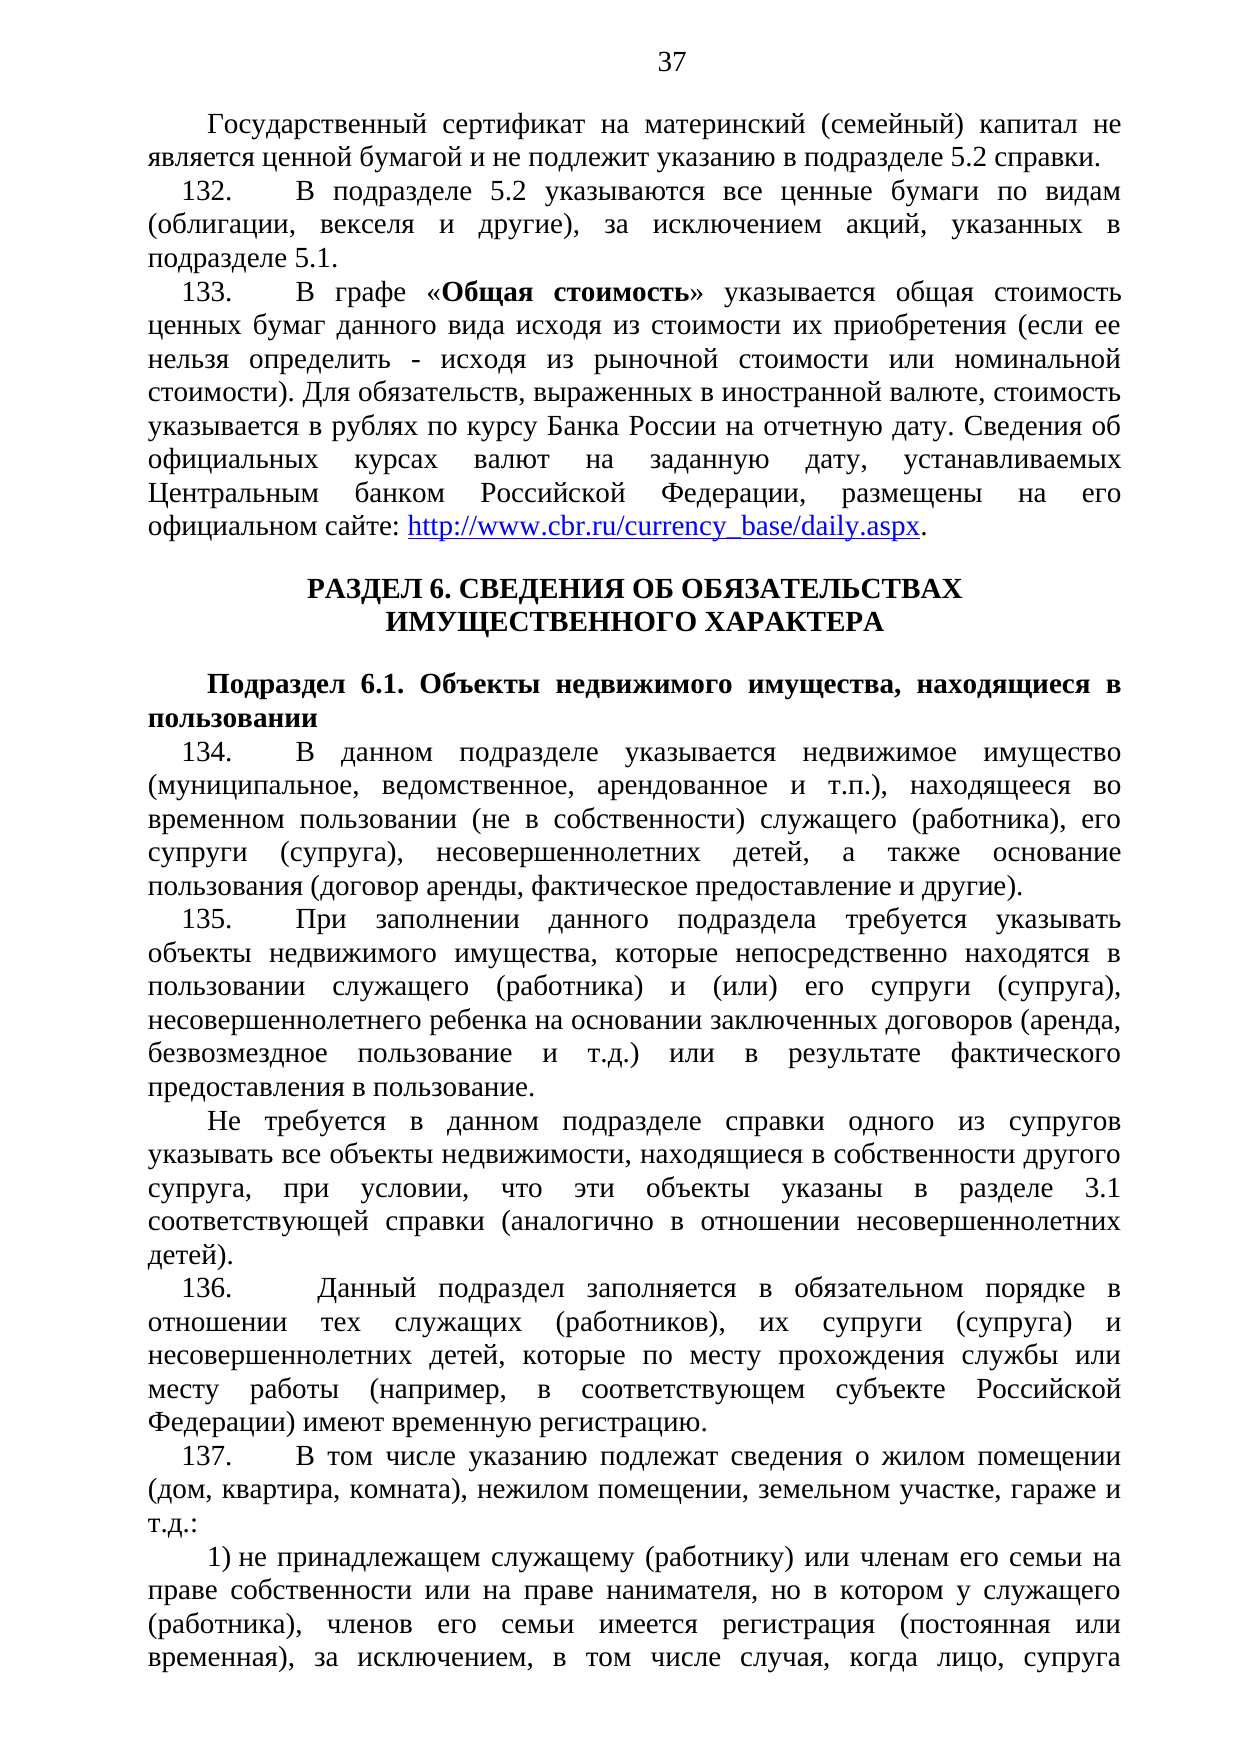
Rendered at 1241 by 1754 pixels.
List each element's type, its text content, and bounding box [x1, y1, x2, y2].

list Не требуется в данном подразделе справки одного из супругов указывать все объекты недвижимости, находящиеся в собственности другого супруга, при условии, что эти объекты указаны в разделе 3.1 соответствующей справки (аналогично в отношении несовершеннолетних детей). [148, 1103, 1122, 1270]
list Государственный сертификат на материнский (семейный) капитал не является ценной бумагой и не подлежит указанию в подразделе 5.2 справки. [148, 106, 1122, 173]
list В том числе указанию подлежат сведения о жилом помещении (дом, квартира, комната), нежилом помещении, земельном участке, гараже и т.д.: [148, 1438, 1122, 1539]
text Подраздел 6.1. Объекты недвижимого имущества, находящиеся в пользовании [148, 667, 1122, 734]
list В графе «Общая стоимость» указывается общая стоимость ценных бумаг данного вида исходя из стоимости их приобретения (если ее нельзя определить - исходя из рыночной стоимости или номинальной стоимости). Для обязательств, выраженных в иностранной валюте, стоимость указывается в рублях по курсу Банка России на отчетную дату. Сведения об официальных курсах валют на заданную дату, устанавливаемых Центральным банком Российской Федерации, размещены на его официальном сайте: http://www.cbr.ru/currency_base/daily.aspx. [148, 274, 1122, 542]
list В данном подразделе указывается недвижимое имущество (муниципальное, ведомственное, арендованное и т.п.), находящееся во временном пользовании (не в собственности) служащего (работника), его супруги (супруга), несовершеннолетних детей, а также основание пользования (договор аренды, фактическое предоставление и другие). [148, 734, 1122, 901]
text РАЗДЕЛ 6. СВЕДЕНИЯ ОБ ОБЯЗАТЕЛЬСТВАХ ИМУЩЕСТВЕННОГО ХАРАКТЕРА [148, 571, 1122, 638]
list При заполнении данного подраздела требуется указывать объекты недвижимого имущества, которые непосредственно находятся в пользовании служащего (работника) и (или) его супруги (супруга), несовершеннолетнего ребенка на основании заключенных договоров (аренда, безвозмездное пользование и т.д.) или в результате фактического предоставления в пользование. [148, 901, 1122, 1103]
list В подразделе 5.2 указываются все ценные бумаги по видам (облигации, векселя и другие), за исключением акций, указанных в подразделе 5.1. [148, 173, 1122, 274]
list Данный подраздел заполняется в обязательном порядке в отношении тех служащих (работников), их супруги (супруга) и несовершеннолетних детей, которые по месту прохождения службы или месту работы (например, в соответствующем субъекте Российской Федерации) имеют временную регистрацию. [148, 1270, 1122, 1438]
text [148, 1539, 1122, 1673]
